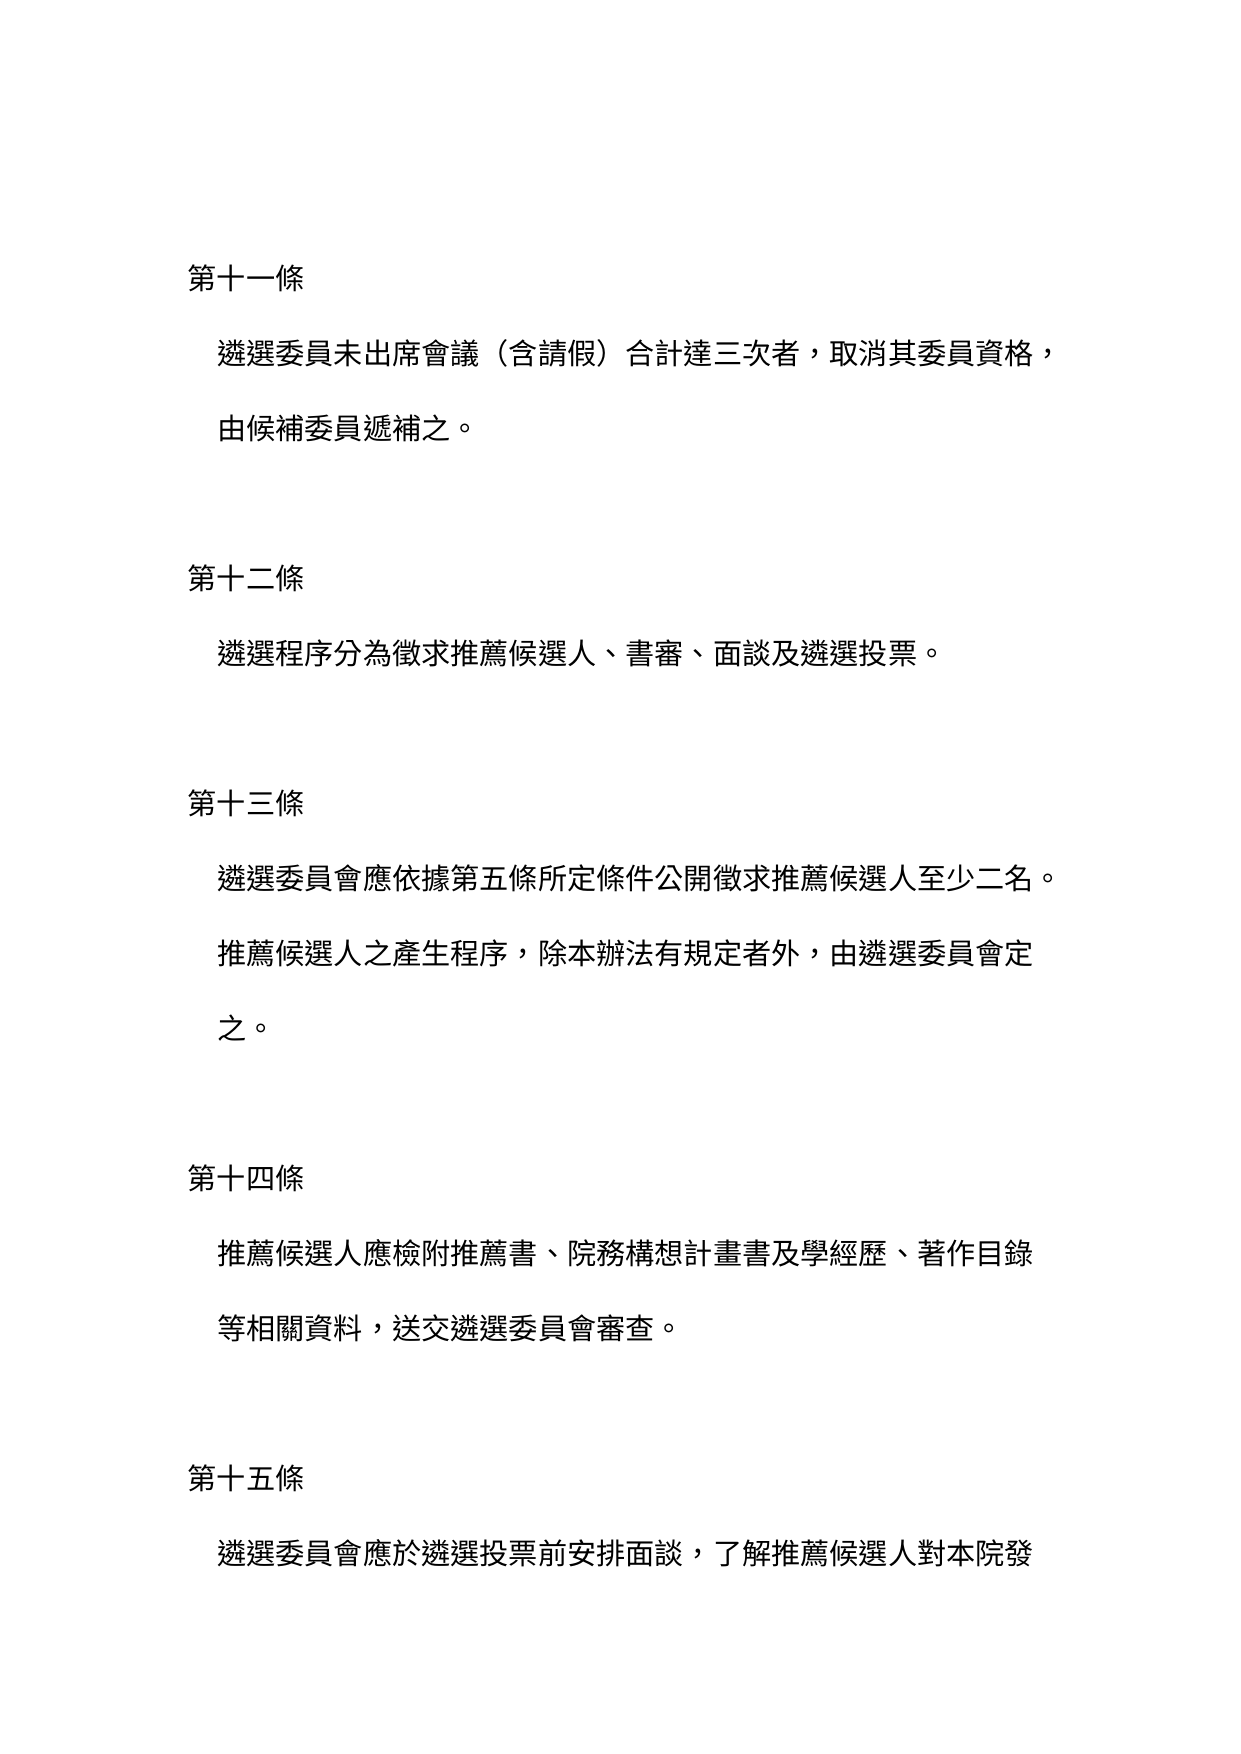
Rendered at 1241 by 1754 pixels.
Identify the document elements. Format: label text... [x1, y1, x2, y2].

text 第十一條 [187, 239, 1053, 314]
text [217, 1514, 1053, 1589]
text 第十二條 [187, 539, 1053, 614]
text 遴選程序分為徵求推薦候選人、書審、面談及遴選投票。 [217, 614, 1053, 689]
text 第十五條 [187, 1439, 1053, 1514]
text 遴選委員會應依據第五條所定條件公開徵求推薦候選人至少二名。 [217, 839, 1053, 914]
text 第十三條 [187, 764, 1053, 839]
text 推薦候選人應檢附推薦書、院務構想計畫書及學經歷、著作目錄等相關資料，送交遴選委員會審查。 [217, 1214, 1053, 1364]
text 遴選委員未出席會議（含請假）合計達三次者，取消其委員資格，由候補委員遞補之。 [217, 314, 1053, 464]
text 第十四條 [187, 1139, 1053, 1214]
text 推薦候選人之產生程序，除本辦法有規定者外，由遴選委員會定之。 [217, 914, 1053, 1064]
